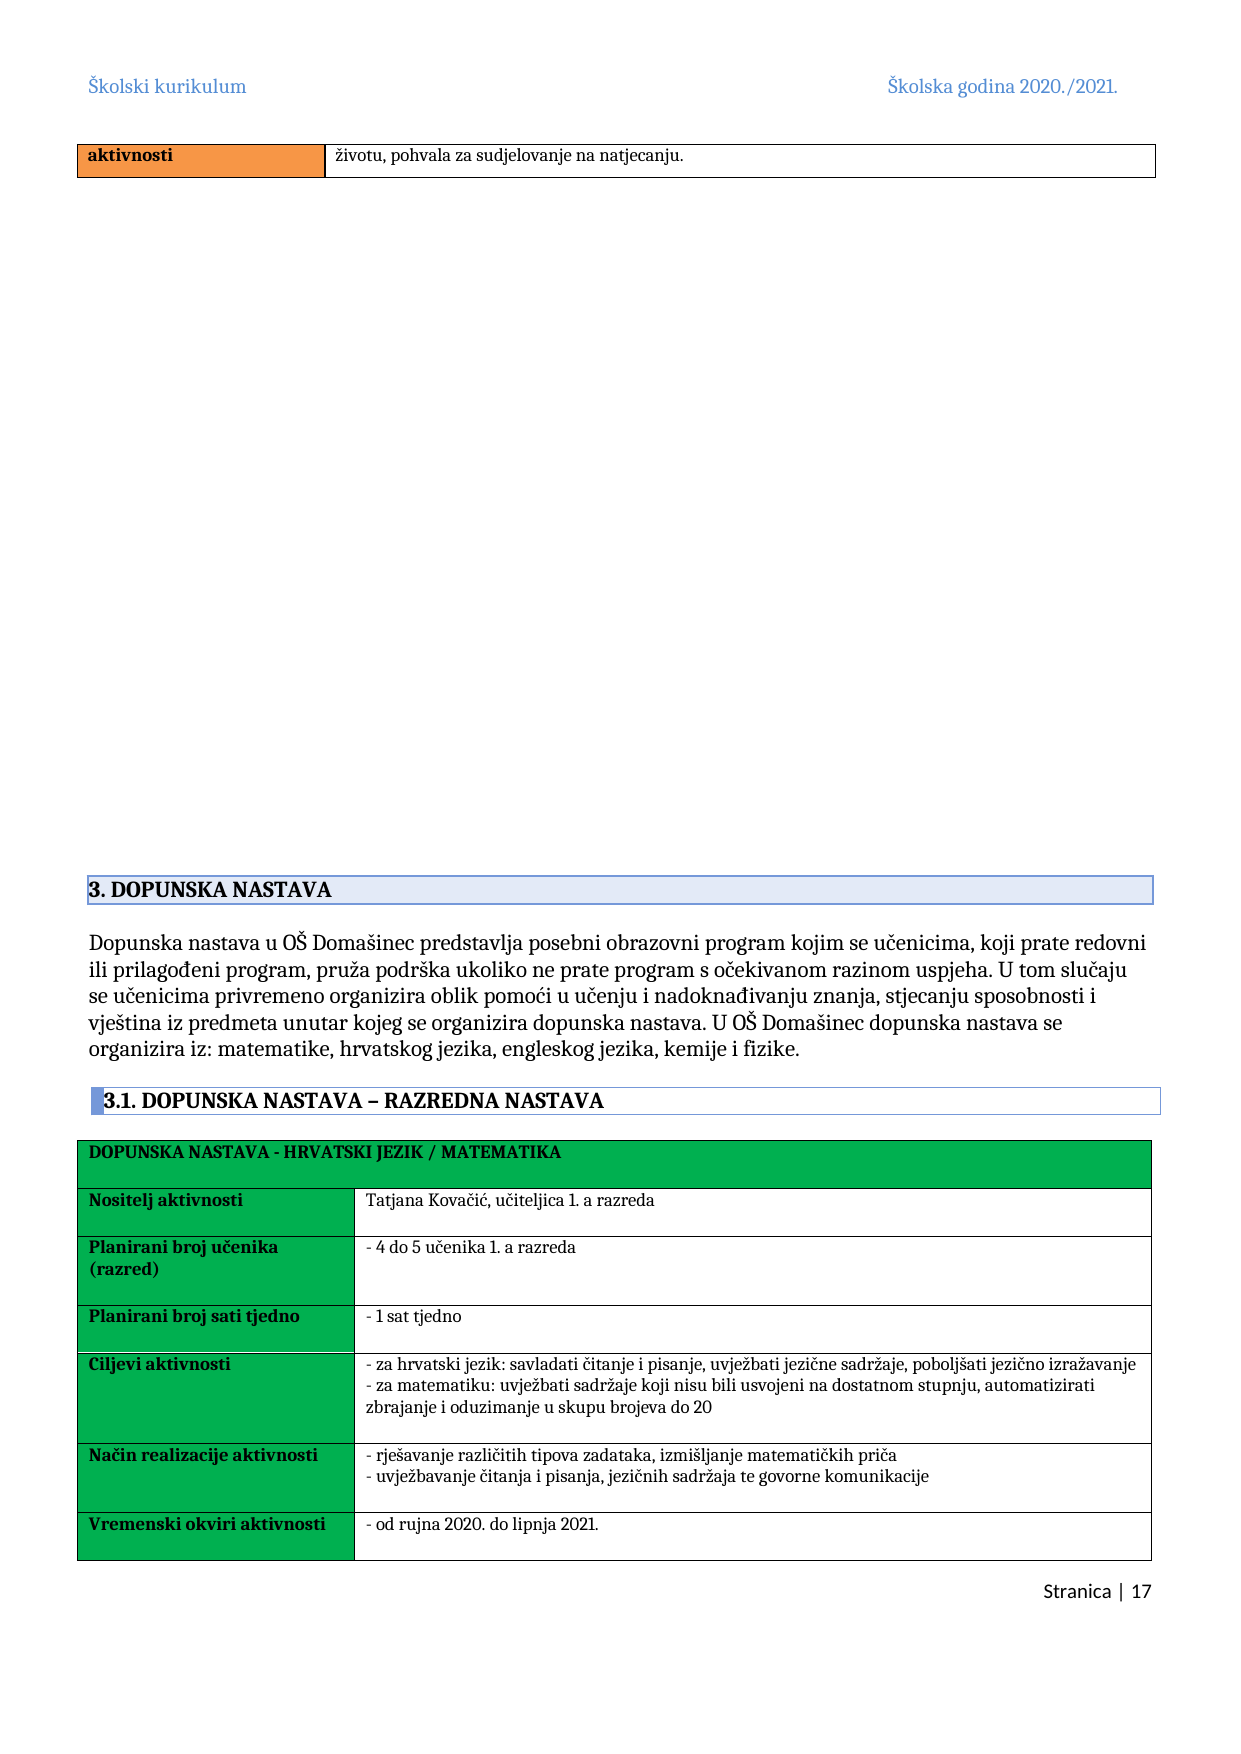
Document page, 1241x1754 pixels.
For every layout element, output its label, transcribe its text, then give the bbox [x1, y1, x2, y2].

subtitle 3.1. DOPUNSKA NASTAVA – RAZREDNA NASTAVA [104, 1088, 1160, 1114]
table_cell Tatjana Kovačić, učiteljica 1. a razreda [355, 1189, 1151, 1236]
table_cell Nositelj aktivnosti [78, 1189, 354, 1236]
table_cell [355, 1513, 1151, 1560]
table_cell Planirani broj sati tjedno [78, 1306, 354, 1352]
table_header DOPUNSKA NASTAVA - HRVATSKI JEZIK / MATEMATIKA [78, 1141, 1151, 1188]
text Dopunska nastava u OŠ Domašinec predstavlja posebni obrazovni program kojim se učenicima, koji prate redovni ili prilagođeni program, pruža podrška ukoliko ne prate program s očekivanom razinom uspjeha. U tom slučaju se učenicima privremeno organizira oblik pomoći u učenju i nadoknađivanju znanja, stjecanju sposobnosti i vještina iz predmeta unutar kojeg se organizira dopunska nastava. U OŠ Domašinec dopunska nastava se organizira iz: matematike, hrvatskog jezika, engleskog jezika, kemije i fizike. [89, 930, 1152, 1062]
table_cell - 4 do 5 učenika 1. a razreda [355, 1237, 1151, 1305]
table_cell - za hrvatski jezik: savladati čitanje i pisanje, uvježbati jezične sadržaje, poboljšati jezično izražavanje - za matematiku: uvježbati sadržaje koji nisu bili usvojeni na dostatnom stupnju, automatizirati zbrajanje i oduzimanje u skupu brojeva do 20 [355, 1354, 1151, 1443]
table_cell Planirani broj učenika (razred) [78, 1237, 354, 1305]
table_cell Ciljevi aktivnosti [78, 1354, 354, 1443]
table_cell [78, 145, 324, 177]
subtitle 3. DOPUNSKA NASTAVA [89, 877, 1152, 903]
table_cell - rješavanje različitih tipova zadataka, izmišljanje matematičkih priča - uvježbavanje čitanja i pisanja, jezičnih sadržaja te govorne komunikacije [355, 1444, 1151, 1512]
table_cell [78, 1513, 354, 1560]
table_cell - 1 sat tjedno [355, 1306, 1151, 1352]
table_cell Način realizacije aktivnosti [78, 1444, 354, 1512]
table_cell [326, 145, 1155, 177]
